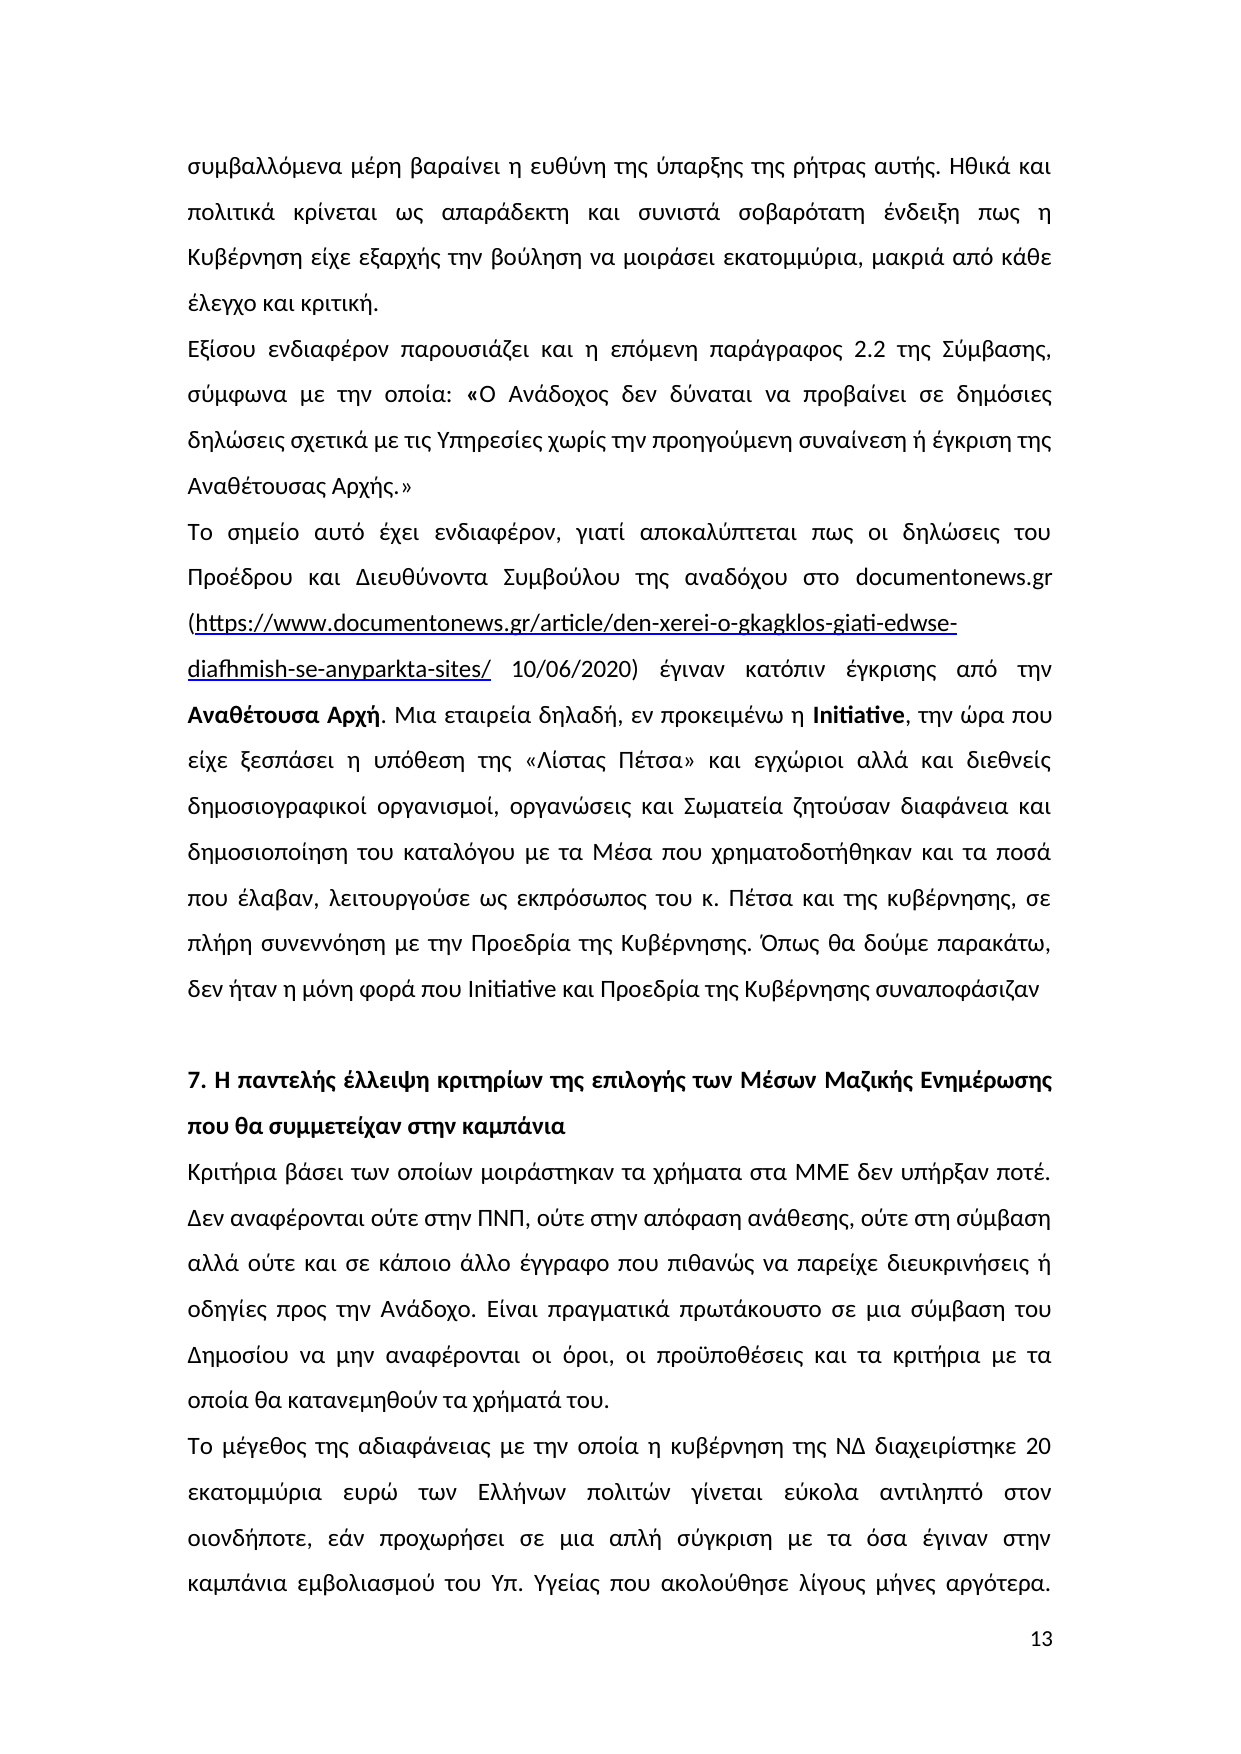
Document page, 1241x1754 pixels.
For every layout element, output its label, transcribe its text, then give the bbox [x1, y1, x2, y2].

text Εξίσου ενδιαφέρον παρουσιάζει και η επόμενη παράγραφος 2.2 της Σύμβασης, σύμφωνα με την οποία: «Ο Ανάδοχος δεν δύναται να προβαίνει σε δημόσιες δηλώσεις σχετικά με τις Υπηρεσίες χωρίς την προηγούμενη συναίνεση ή έγκριση της Αναθέτουσας Αρχής.» [187, 333, 1053, 501]
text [187, 1430, 1053, 1598]
text 7. Η παντελής έλλειψη κριτηρίων της επιλογής των Μέσων Μαζικής Ενημέρωσης που θα συμμετείχαν στην καμπάνια [187, 1064, 1053, 1141]
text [187, 150, 1053, 318]
text Το σημείο αυτό έχει ενδιαφέρον, γιατί αποκαλύπτεται πως οι δηλώσεις του Προέδρου και Διευθύνοντα Συμβούλου της αναδόχου στο documentonews.gr (https://www.documentonews.gr/article/den-xerei-o-gkagklos-giati-edwse-diafhmish-se-anyparkta-sites/ 10/06/2020) έγιναν κατόπιν έγκρισης από την Αναθέτουσα Αρχή. Μια εταιρεία δηλαδή, εν προκειμένω η Initiative, την ώρα που είχε ξεσπάσει η υπόθεση της «Λίστας Πέτσα» και εγχώριοι αλλά και διεθνείς δημοσιογραφικοί οργανισμοί, οργανώσεις και Σωματεία ζητούσαν διαφάνεια και δημοσιοποίηση του καταλόγου με τα Μέσα που χρηματοδοτήθηκαν και τα ποσά που έλαβαν, λειτουργούσε ως εκπρόσωπος του κ. Πέτσα και της κυβέρνησης, σε πλήρη συνεννόηση με την Προεδρία της Κυβέρνησης. Όπως θα δούμε παρακάτω, δεν ήταν η μόνη φορά που Initiative και Προεδρία της Κυβέρνησης συναποφάσιζαν [187, 516, 1053, 1004]
text Κριτήρια βάσει των οποίων μοιράστηκαν τα χρήματα στα ΜΜΕ δεν υπήρξαν ποτέ. Δεν αναφέρονται ούτε στην ΠΝΠ, ούτε στην απόφαση ανάθεσης, ούτε στη σύμβαση αλλά ούτε και σε κάποιο άλλο έγγραφο που πιθανώς να παρείχε διευκρινήσεις ή οδηγίες προς την Ανάδοχο. Είναι πραγματικά πρωτάκουστο σε μια σύμβαση του Δημοσίου να μην αναφέρονται οι όροι, οι προϋποθέσεις και τα κριτήρια με τα οποία θα κατανεμηθούν τα χρήματά του. [187, 1156, 1053, 1415]
